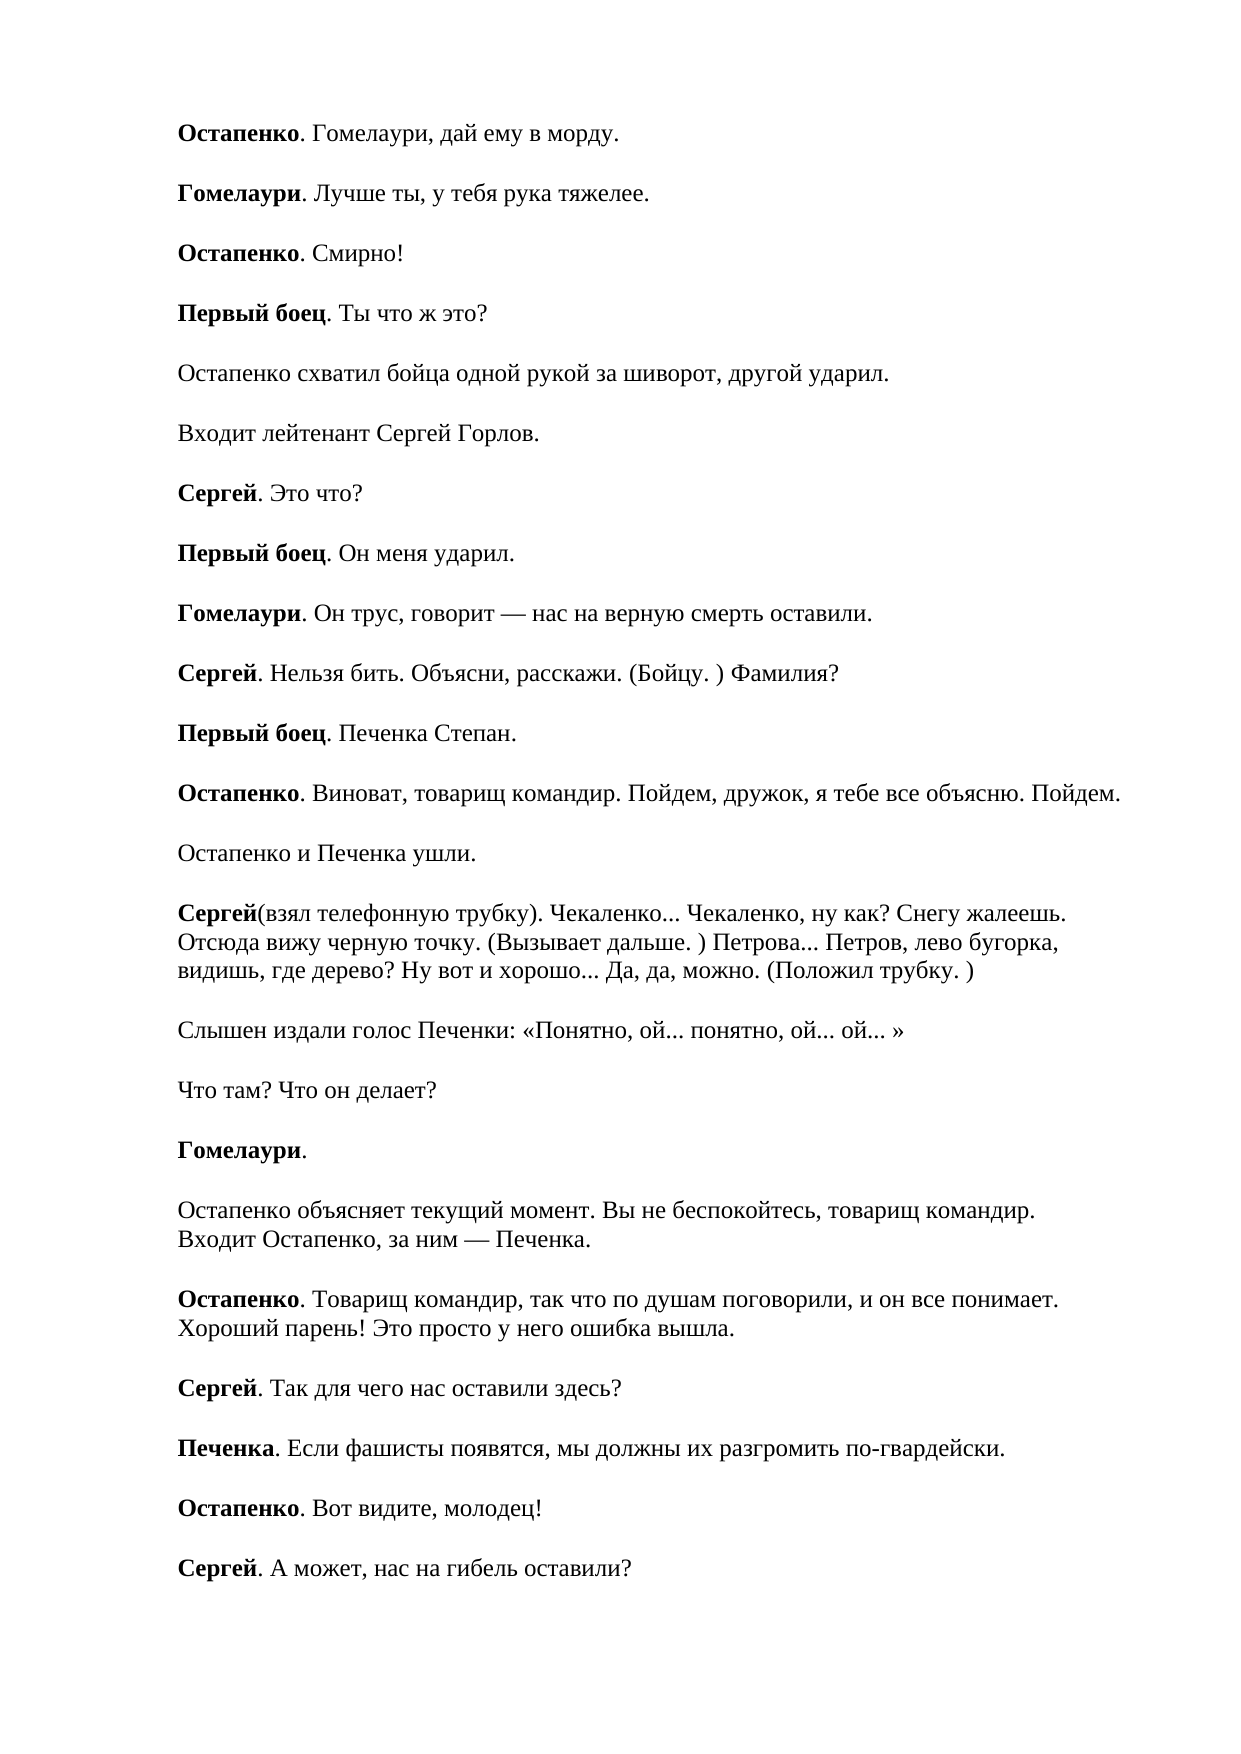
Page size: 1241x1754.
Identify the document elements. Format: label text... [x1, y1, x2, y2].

text Остапенко. Вот видите, молодец! [177, 1493, 1152, 1522]
text Гомелаури. Лучше ты, у тебя рука тяжелее. [177, 178, 1152, 207]
text Входит лейтенант Сергей Горлов. [177, 418, 1152, 447]
text Остапенко. Товарищ командир, так что по душам поговорили, и он все понимает. Хороший парень! Это просто у него ошибка вышла. [177, 1284, 1152, 1342]
text Первый боец. Печенка Степан. [177, 718, 1152, 747]
text Сергей. А может, нас на гибель оставили? [177, 1553, 1152, 1582]
text Остапенко. Виноват, товарищ командир. Пойдем, дружок, я тебе все объясню. Пойдем. [177, 778, 1152, 807]
text Остапенко схватил бойца одной рукой за шиворот, другой ударил. [177, 358, 1152, 387]
text Остапенко и Печенка ушли. [177, 838, 1152, 867]
text Первый боец. Ты что ж это? [177, 298, 1152, 327]
text Печенка. Если фашисты появятся, мы должны их разгромить по-гвардейски. [177, 1433, 1152, 1462]
text Остапенко. Гомелаури, дай ему в морду. [177, 118, 1152, 147]
text Сергей. Это что? [177, 478, 1152, 507]
text Сергей. Нельзя бить. Объясни, расскажи. (Бойцу. ) Фамилия? [177, 658, 1152, 687]
text Что там? Что он делает? [177, 1076, 1152, 1104]
text Гомелаури. [177, 1136, 1152, 1164]
text Входит Остапенко, за ним — Печенка. [177, 1224, 1152, 1253]
text Остапенко. Смирно! [177, 238, 1152, 267]
text Остапенко объясняет текущий момент. Вы не беспокойтесь, товарищ командир. [177, 1196, 1152, 1224]
text Первый боец. Он меня ударил. [177, 538, 1152, 567]
text Сергей(взял телефонную трубку). Чекаленко... Чекаленко, ну как? Снегу жалеешь. Отсюда вижу черную точку. (Вызывает дальше. ) Петрова... Петров, лево бугорка, видишь, где дерево? Ну вот и хорошо... Да, да, можно. (Положил трубку. ) [177, 898, 1152, 984]
text Слышен издали голос Печенки: «Понятно, ой... понятно, ой... ой... » [177, 1016, 1152, 1044]
text Гомелаури. Он трус, говорит — нас на верную смерть оставили. [177, 598, 1152, 627]
text Сергей. Так для чего нас оставили здесь? [177, 1373, 1152, 1402]
